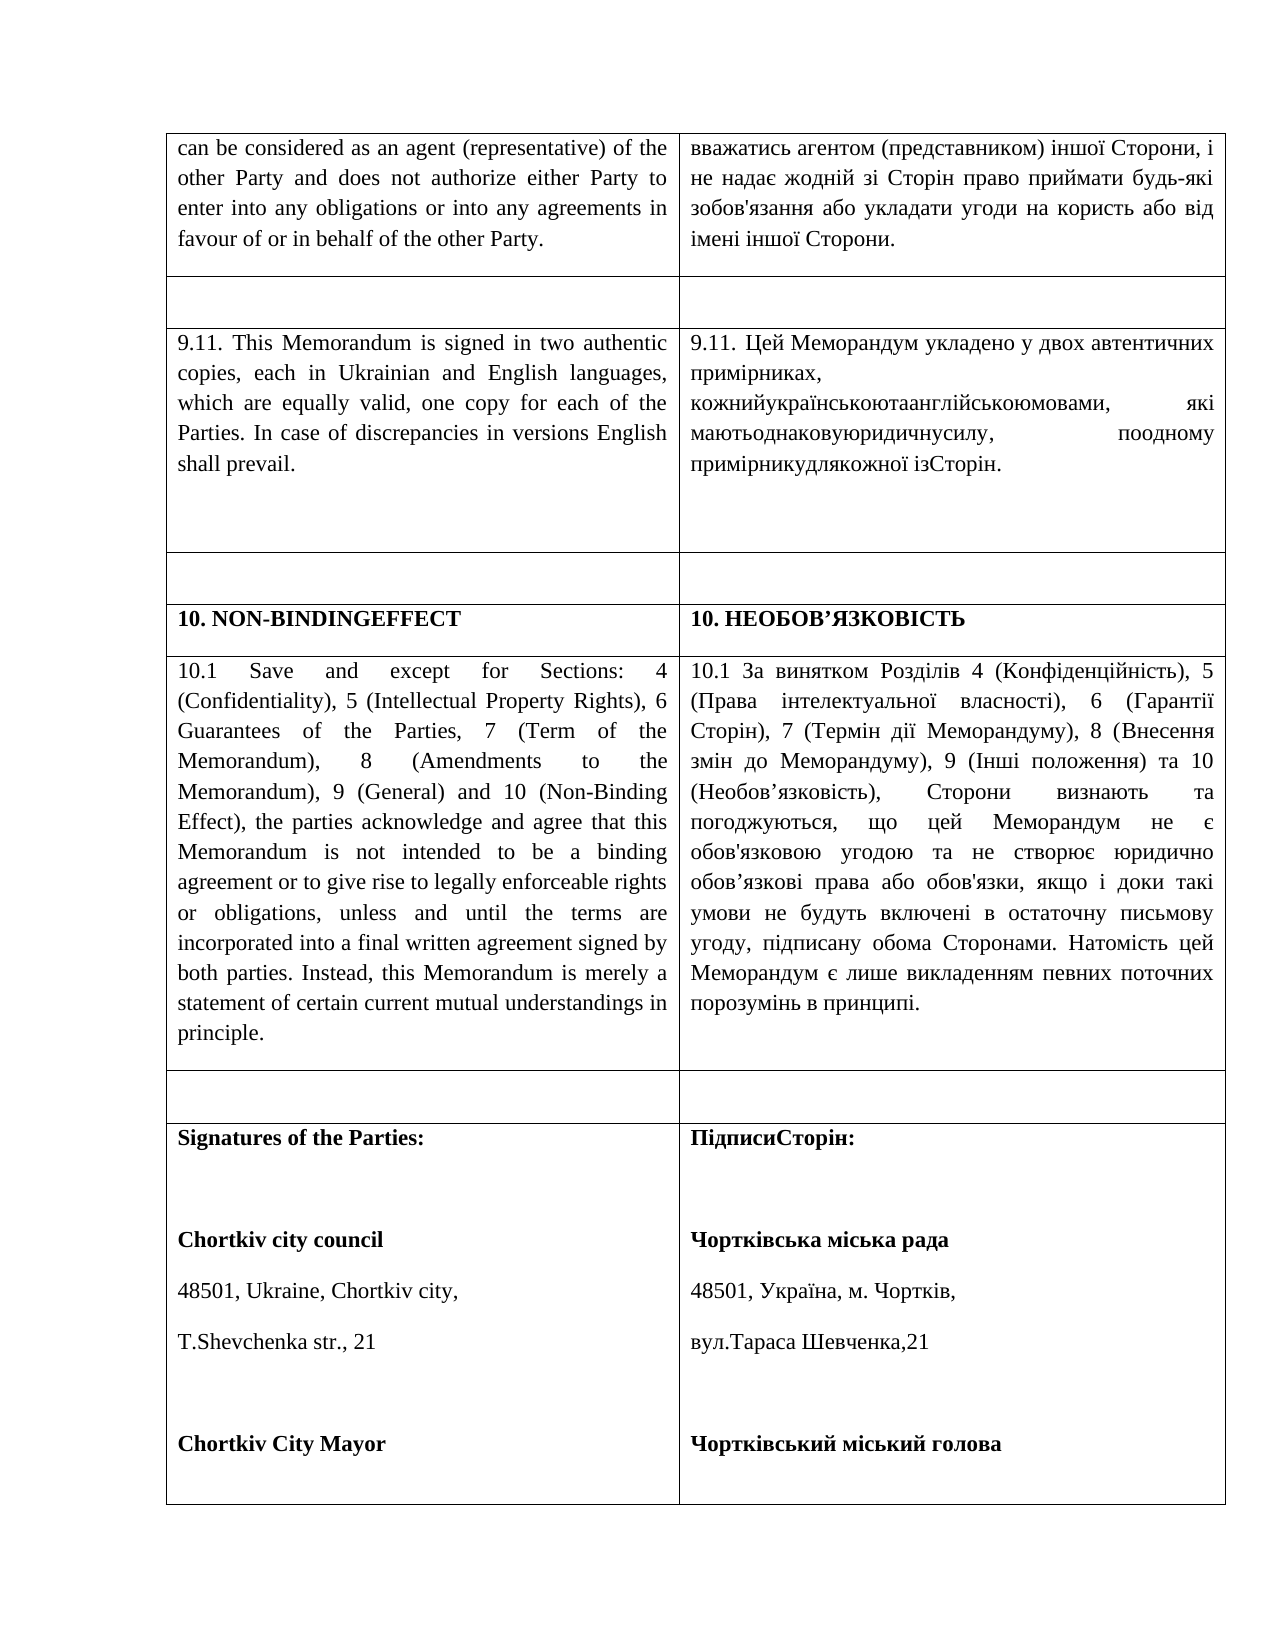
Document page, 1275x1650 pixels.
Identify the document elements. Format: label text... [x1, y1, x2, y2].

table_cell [680, 134, 1225, 276]
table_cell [680, 1124, 1225, 1504]
table_cell 9.11. This Memorandum is signed in two authentic copies, each in Ukrainian and English languages, which are equally valid, one copy for each of the Parties. In case of discrepancies in versions English shall prevail. [167, 329, 679, 552]
table_cell [680, 553, 1225, 604]
table_cell 10.1 За винятком Розділів 4 (Конфіденційність), 5 (Права інтелектуальної власності), 6 (Гарантії Сторін), 7 (Термін дії Меморандуму), 8 (Внесення змін до Меморандуму), 9 (Інші положення) та 10 (Необов’язковість), Сторони визнають та погоджуються, що цей Меморандум не є обов'язковою угодою та не створює юридично обов’язкові права або обов'язки, якщо і доки такі умови не будуть включені в остаточну письмову угоду, підписану обома Сторонами. Натомість цей Меморандум є лише викладенням певних поточних порозумінь в принципі. [680, 657, 1225, 1070]
table_cell 10. НЕОБОВ’ЯЗКОВІСТЬ [680, 605, 1225, 656]
table_cell 10. NON-BINDINGEFFECT [167, 605, 679, 656]
table_cell [167, 277, 679, 328]
table_cell [680, 1071, 1225, 1122]
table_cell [167, 134, 679, 276]
table_cell [680, 277, 1225, 328]
table_cell [167, 553, 679, 604]
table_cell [167, 1124, 679, 1504]
table_cell 10.1 Save and except for Sections: 4 (Confidentiality), 5 (Intellectual Property Rights), 6 Guarantees of the Parties, 7 (Term of the Memorandum), 8 (Amendments to the Memorandum), 9 (General) and 10 (Non-Binding Effect), the parties acknowledge and agree that this Memorandum is not intended to be a binding agreement or to give rise to legally enforceable rights or obligations, unless and until the terms are incorporated into a final written agreement signed by both parties. Instead, this Memorandum is merely a statement of certain current mutual understandings in principle. [167, 657, 679, 1070]
table_cell 9.11. Цей Меморандум укладено у двох автентичних примірниках, кожнийукраїнськоютаанглійськоюмовами, які маютьоднаковуюридичнусилу, поодному примірникудлякожної ізСторін. [680, 329, 1225, 552]
table_cell [167, 1071, 679, 1122]
